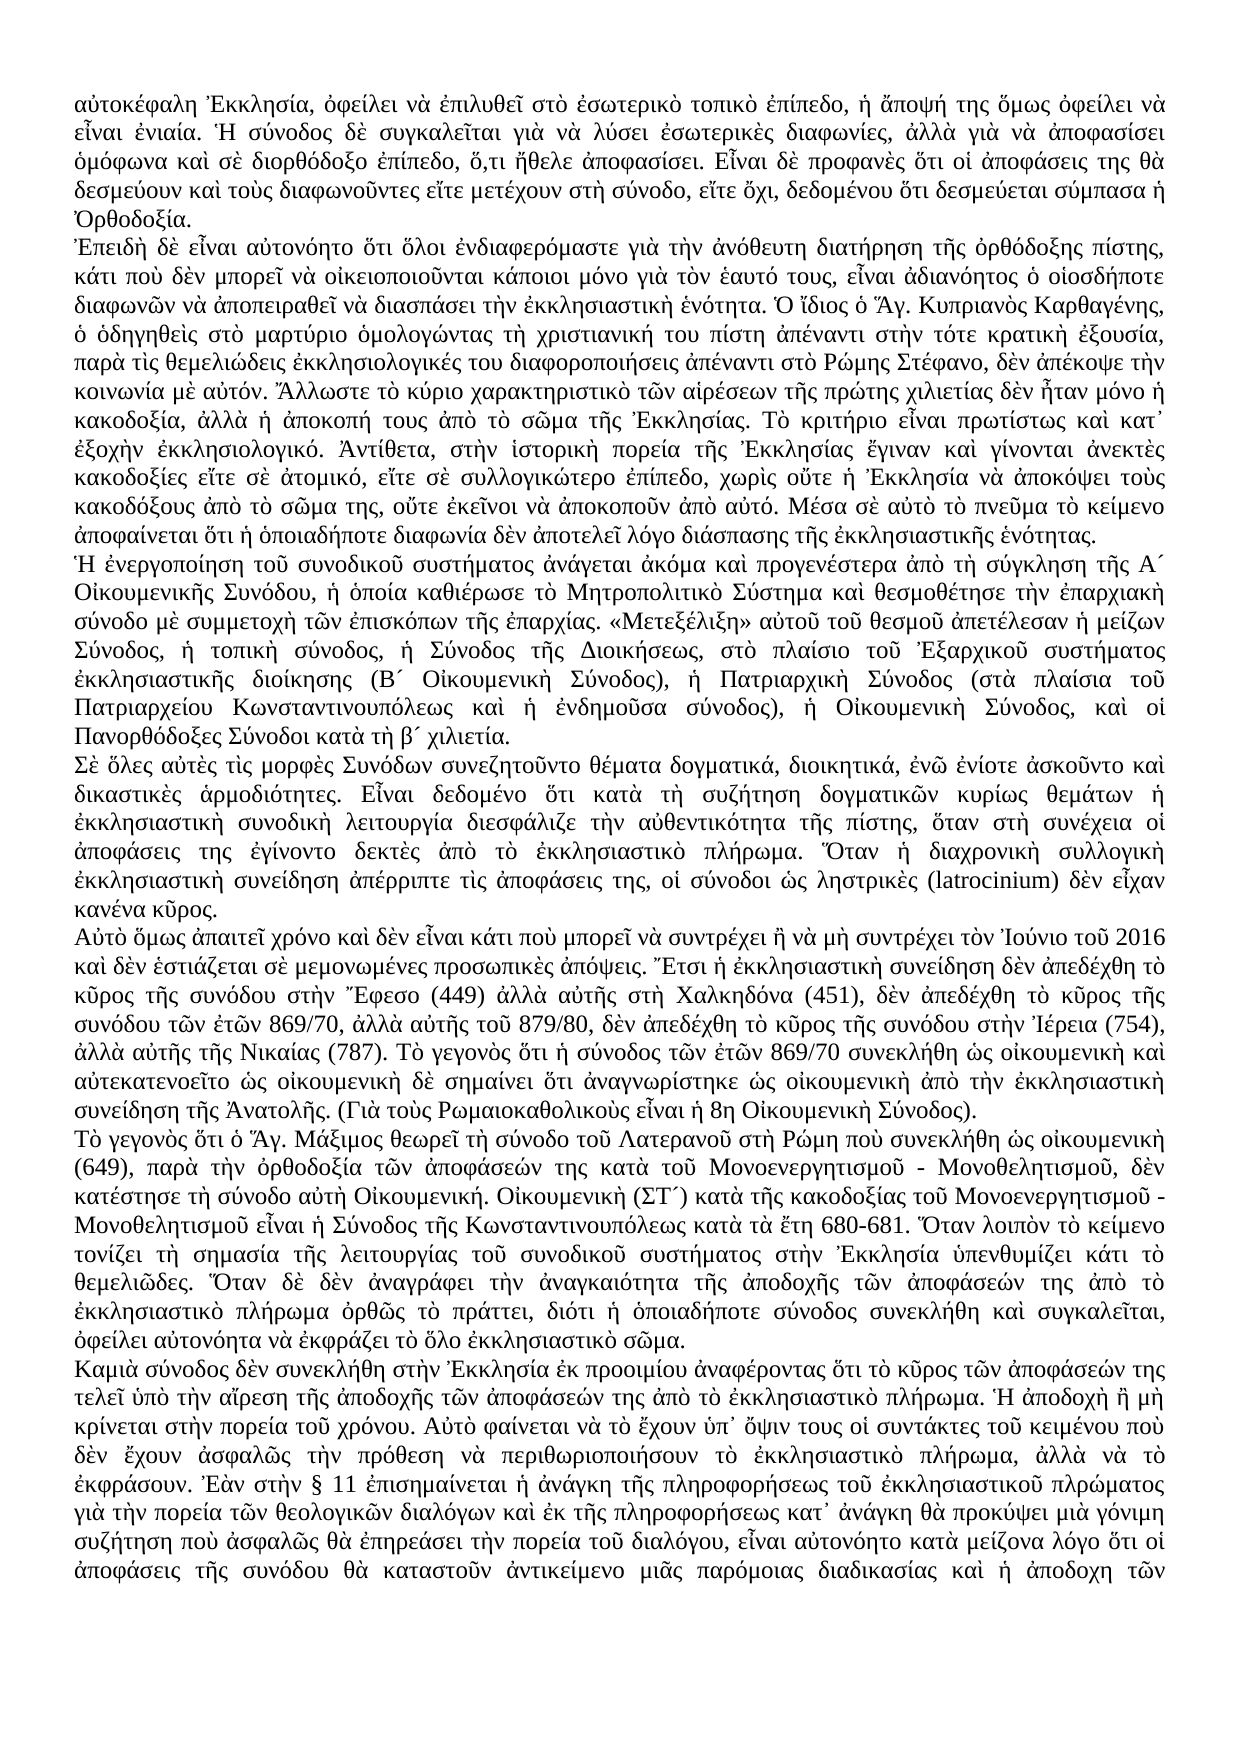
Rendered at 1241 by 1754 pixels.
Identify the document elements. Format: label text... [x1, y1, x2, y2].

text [74, 1354, 1167, 1584]
text Ἐπειδὴ δὲ εἶναι αὐτονόητο ὅτι ὅλοι ἐνδιαφερόμαστε γιὰ τὴν ἀνόθευτη διατήρηση τῆς ὀρθόδοξης πίστης, κάτι ποὺ δὲν μπορεῖ νὰ οἰκειοποιοῦνται κάποιοι μόνο γιὰ τὸν ἑαυτό τους, εἶναι ἀδιανόητος ὁ οἱοσδήποτε διαφωνῶν νὰ ἀποπειραθεῖ νὰ διασπάσει τὴν ἐκκλησιαστικὴ ἑνότητα. Ὁ ἴδιος ὁ Ἅγ. Κυπριανὸς Καρθαγένης, ὁ ὁδηγηθεὶς στὸ μαρτύριο ὁμολογώντας τὴ χριστιανική του πίστη ἀπέναντι στὴν τότε κρατικὴ ἐξουσία, παρὰ τὶς θεμελιώδεις ἐκκλησιολογικές του διαφοροποιήσεις ἀπέναντι στὸ Ρώμης Στέφανο, δὲν ἀπέκοψε τὴν κοινωνία μὲ αὐτόν. Ἄλλωστε τὸ κύριο χαρακτηριστικὸ τῶν αἱρέσεων τῆς πρώτης χιλιετίας δὲν ἦταν μόνο ἡ κακοδοξία, ἀλλὰ ἡ ἀποκοπή τους ἀπὸ τὸ σῶμα τῆς Ἐκκλησίας. Τὸ κριτήριο εἶναι πρωτίστως καὶ κατ᾽ ἐξοχὴν ἐκκλησιολογικό. Ἀντίθετα, στὴν ἱστορικὴ πορεία τῆς Ἐκκλησίας ἔγιναν καὶ γίνονται ἀνεκτὲς κακοδοξίες εἴτε σὲ ἀτομικό, εἴτε σὲ συλλογικώτερο ἐπίπεδο, χωρὶς οὔτε ἡ Ἐκκλησία νὰ ἀποκόψει τοὺς κακοδόξους ἀπὸ τὸ σῶμα της, οὔτε ἐκεῖνοι νὰ ἀποκοποῦν ἀπὸ αὐτό. Μέσα σὲ αὐτὸ τὸ πνεῦμα τὸ κείμενο ἀποφαίνεται ὅτι ἡ ὁποιαδήποτε διαφωνία δὲν ἀποτελεῖ λόγο διάσπασης τῆς ἐκκλησιαστικῆς ἑνότητας. [74, 232, 1167, 549]
text Αὐτὸ ὅμως ἀπαιτεῖ χρόνο καὶ δὲν εἶναι κάτι ποὺ μπορεῖ νὰ συντρέχει ἢ νὰ μὴ συντρέχει τὸν Ἰούνιο τοῦ 2016 καὶ δὲν ἑστιάζεται σὲ μεμονωμένες προσωπικὲς ἀπόψεις. Ἔτσι ἡ ἐκκλησιαστικὴ συνείδηση δὲν ἀπεδέχθη τὸ κῦρος τῆς συνόδου στὴν Ἔφεσο (449) ἀλλὰ αὐτῆς στὴ Χαλκηδόνα (451), δὲν ἀπεδέχθη τὸ κῦρος τῆς συνόδου τῶν ἐτῶν 869/70, ἀλλὰ αὐτῆς τοῦ 879/80, δὲν ἀπεδέχθη τὸ κῦρος τῆς συνόδου στὴν Ἰέρεια (754), ἀλλὰ αὐτῆς τῆς Νικαίας (787). Τὸ γεγονὸς ὅτι ἡ σύνοδος τῶν ἐτῶν 869/70 συνεκλήθη ὡς οἰκουμενικὴ καὶ αὐτεκατενοεῖτο ὡς οἰκουμενικὴ δὲ σημαίνει ὅτι ἀναγνωρίστηκε ὡς οἰκουμενικὴ ἀπὸ τὴν ἐκκλησιαστικὴ συνείδηση τῆς Ἀνατολῆς. (Γιὰ τοὺς Ρωμαιοκαθολικοὺς εἶναι ἡ 8η Οἰκουμενικὴ Σύνοδος). [74, 922, 1167, 1124]
text Τὸ γεγονὸς ὅτι ὁ Ἅγ. Μάξιμος θεωρεῖ τὴ σύνοδο τοῦ Λατερανοῦ στὴ Ρώμη ποὺ συνεκλήθη ὡς οἰκουμενικὴ (649), παρὰ τὴν ὀρθοδοξία τῶν ἀποφάσεών της κατὰ τοῦ Μονοενεργητισμοῦ - Μονοθελητισμοῦ, δὲν κατέστησε τὴ σύνοδο αὐτὴ Οἰκουμενική. Οἰκουμενικὴ (ΣΤ´) κατὰ τῆς κακοδοξίας τοῦ Μονοενεργητισμοῦ - Μονοθελητισμοῦ εἶναι ἡ Σύνοδος τῆς Κωνσταντινουπόλεως κατὰ τὰ ἔτη 680-681. Ὅταν λοιπὸν τὸ κείμενο τονίζει τὴ σημασία τῆς λειτουργίας τοῦ συνοδικοῦ συστήματος στὴν Ἐκκλησία ὑπενθυμίζει κάτι τὸ θεμελιῶδες. Ὅταν δὲ δὲν ἀναγράφει τὴν ἀναγκαιότητα τῆς ἀποδοχῆς τῶν ἀποφάσεών της ἀπὸ τὸ ἐκκλησιαστικὸ πλήρωμα ὀρθῶς τὸ πράττει, διότι ἡ ὁποιαδήποτε σύνοδος συνεκλήθη καὶ συγκαλεῖται, ὀφείλει αὐτονόητα νὰ ἐκφράζει τὸ ὅλο ἐκκλησιαστικὸ σῶμα. [74, 1124, 1167, 1354]
text Ἡ ἐνεργοποίηση τοῦ συνοδικοῦ συστήματος ἀνάγεται ἀκόμα καὶ προγενέστερα ἀπὸ τὴ σύγκληση τῆς Α´ Οἰκουμενικῆς Συνόδου, ἡ ὁποία καθιέρωσε τὸ Μητροπολιτικὸ Σύστημα καὶ θεσμοθέτησε τὴν ἐπαρχιακὴ σύνοδο μὲ συμμετοχὴ τῶν ἐπισκόπων τῆς ἐπαρχίας. «Μετεξέλιξη» αὐτοῦ τοῦ θεσμοῦ ἀπετέλεσαν ἡ μείζων Σύνοδος, ἡ τοπικὴ σύνοδος, ἡ Σύνοδος τῆς Διοικήσεως, στὸ πλαίσιο τοῦ Ἐξαρχικοῦ συστήματος ἐκκλησιαστικῆς διοίκησης (Β´ Οἰκουμενικὴ Σύνοδος), ἡ Πατριαρχικὴ Σύνοδος (στὰ πλαίσια τοῦ Πατριαρχείου Κωνσταντινουπόλεως καὶ ἡ ἐνδημοῦσα σύνοδος), ἡ Οἰκουμενικὴ Σύνοδος, καὶ οἱ Πανορθόδοξες Σύνοδοι κατὰ τὴ β´ χιλιετία. [74, 549, 1167, 750]
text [74, 89, 1167, 232]
text Σὲ ὅλες αὐτὲς τὶς μορφὲς Συνόδων συνεζητοῦντο θέματα δογματικά, διοικητικά, ἐνῶ ἐνίοτε ἀσκοῦντο καὶ δικαστικὲς ἁρμοδιότητες. Εἶναι δεδομένο ὅτι κατὰ τὴ συζήτηση δογματικῶν κυρίως θεμάτων ἡ ἐκκλησιαστικὴ συνοδικὴ λειτουργία διεσφάλιζε τὴν αὐθεντικότητα τῆς πίστης, ὅταν στὴ συνέχεια οἱ ἀποφάσεις της ἐγίνοντο δεκτὲς ἀπὸ τὸ ἐκκλησιαστικὸ πλήρωμα. Ὅταν ἡ διαχρονικὴ συλλογικὴ ἐκκλησιαστικὴ συνείδηση ἀπέρριπτε τὶς ἀποφάσεις της, οἱ σύνοδοι ὡς ληστρικὲς (latrocinium) δὲν εἶχαν κανένα κῦρος. [74, 750, 1167, 922]
